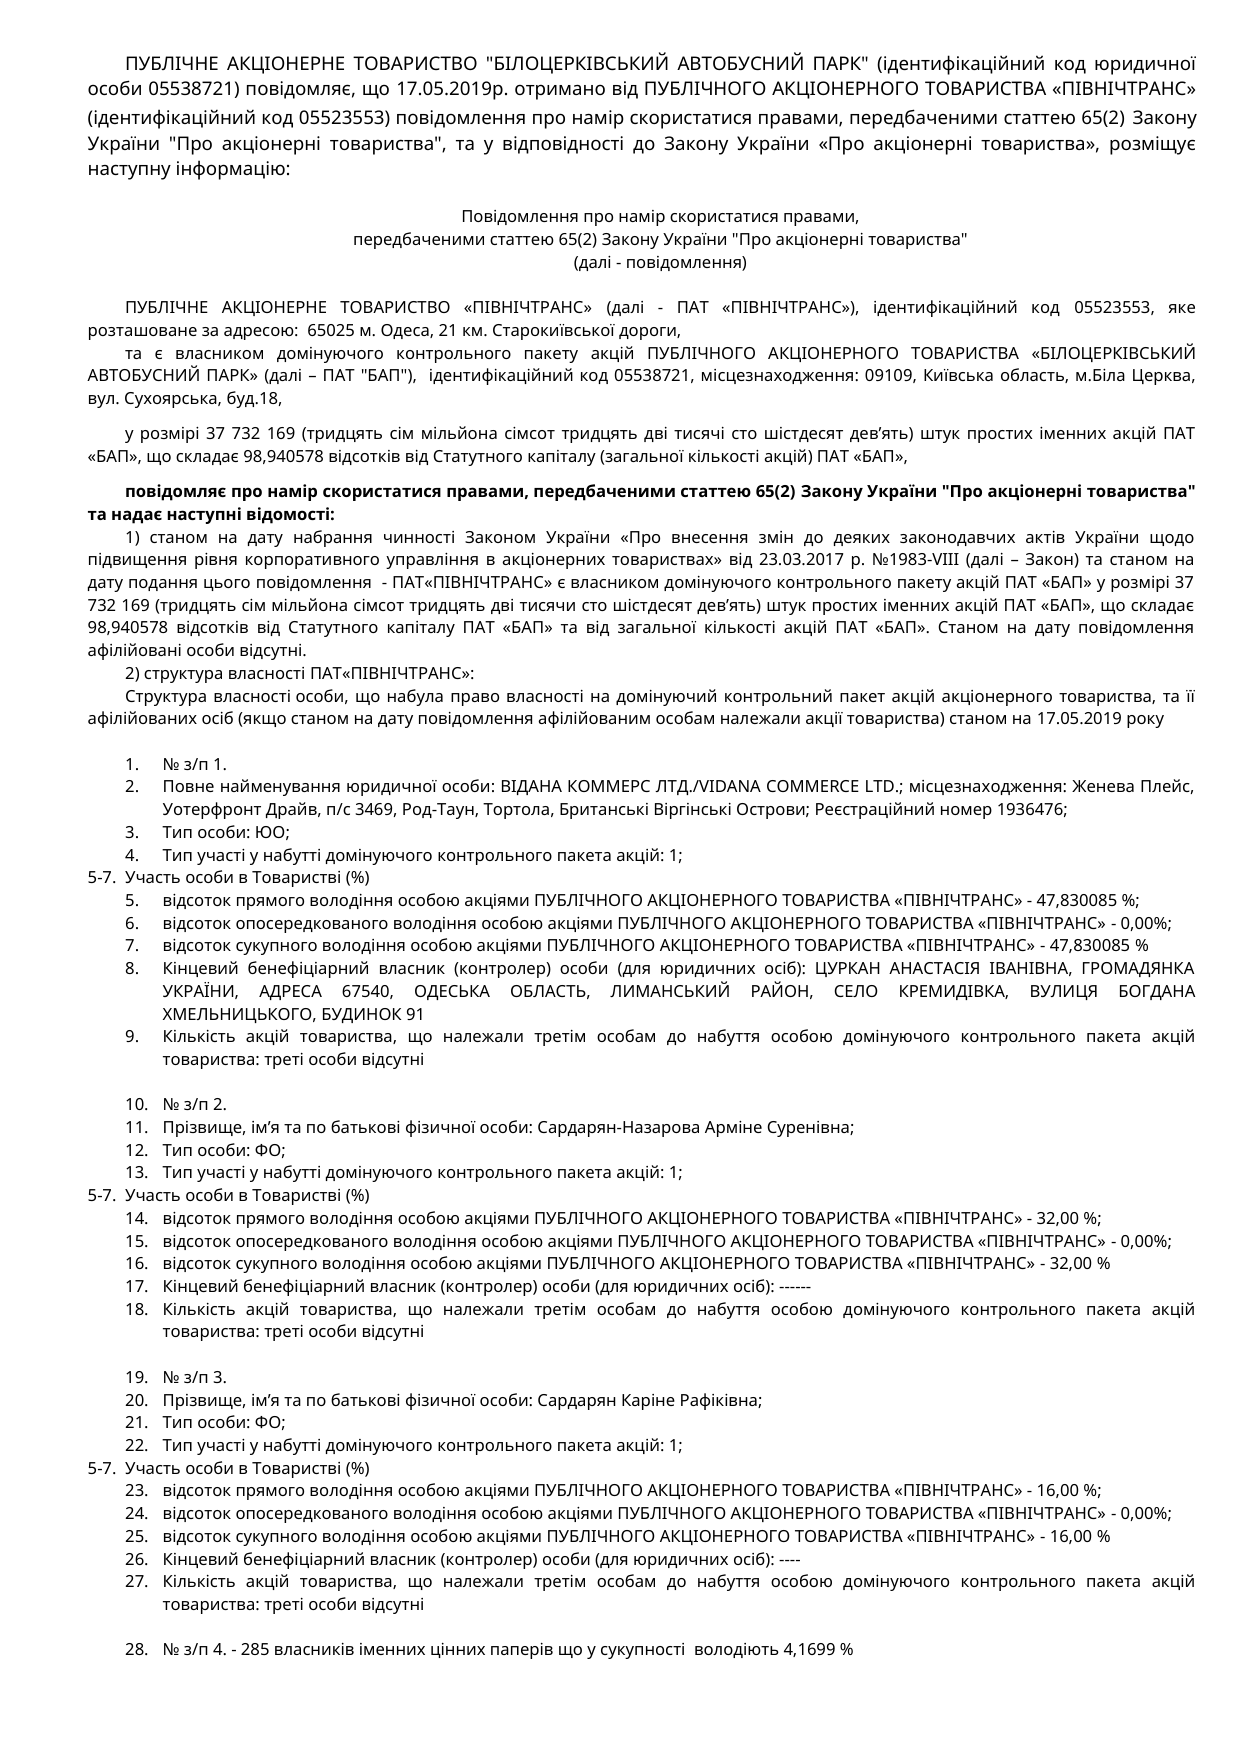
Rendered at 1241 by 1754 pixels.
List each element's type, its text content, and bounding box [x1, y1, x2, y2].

text 1) станом на дату набрання чинності Законом України «Про внесення змін до деяких законодавчих актів України щодо підвищення рівня корпоративного управління в акціонерних товариствах» від 23.03.2017 р. №1983-VIII (далі – Закон) та станом на дату подання цього повідомлення - ПАТ«ПIВНIЧТРАНС» є власником домінуючого контрольного пакету акцій ПАТ «БАП» у розмірі 37 732 169 (тридцять сім мільйона сімсот тридцять дві тисячи сто шістдесят дев’ять) штук простих іменних акцій ПАТ «БАП», що складає 98,940578 відсотків від Статутного капіталу ПАТ «БАП» та від загальної кількості акцій ПАТ «БАП». Станом на дату повідомлення афілійовані особи відсутні. [87, 525, 1196, 661]
list Кількість акцій товариства, що належали третім особам до набуття особою домінуючого контрольного пакета акцій товариства: треті особи відсутні [125, 1297, 1196, 1343]
list Кінцевий бенефіціарний власник (контролер) особи (для юридичних осіб): ---- [125, 1547, 1196, 1570]
list № з/п 2. [125, 1093, 1196, 1116]
list Кінцевий бенефіціарний власник (контролер) особи (для юридичних осіб): ------ [125, 1274, 1196, 1297]
text ПУБЛІЧНЕ АКЦІОНЕРНЕ ТОВАРИСТВО "БІЛОЦЕРКІВСЬКИЙ АВТОБУСНИЙ ПАРК" (ідентифікаційний код юридичної особи 05538721) повідомляє, що 17.05.2019р. отримано від ПУБЛIЧНОГО АКЦIОНЕРНОГО ТОВАРИСТВА «ПIВНIЧТРАНС» (ідентифікаційний код 05523553) повідомлення про намір скористатися правами, передбаченими статтею 65(2) Закону України "Про акціонерні товариства", та у відповідності до Закону України «Про акціонерні товариства», розміщує наступну інформацію: [87, 50, 1197, 181]
text 5-7. Участь особи в Товаристві (%) [87, 1456, 1196, 1479]
list Кількість акцій товариства, що належали третім особам до набуття особою домінуючого контрольного пакета акцій товариства: треті особи відсутні [125, 1570, 1196, 1615]
list № з/п 1. [125, 752, 1196, 775]
list відсоток сукупного володіння особою акціями ПУБЛIЧНОГО АКЦIОНЕРНОГО ТОВАРИСТВА «ПIВНIЧТРАНС» - 47,830085 % [125, 934, 1196, 957]
list Тип участі у набутті домінуючого контрольного пакета акцій: 1; [125, 1161, 1196, 1184]
list № з/п 4. - 285 власників іменних цінних паперів що у сукупності володіють 4,1699 % [125, 1638, 1196, 1661]
list відсоток прямого володіння особою акціями ПУБЛIЧНОГО АКЦIОНЕРНОГО ТОВАРИСТВА «ПIВНIЧТРАНС» - 47,830085 %; [125, 888, 1196, 911]
list відсоток сукупного володіння особою акціями ПУБЛIЧНОГО АКЦIОНЕРНОГО ТОВАРИСТВА «ПIВНIЧТРАНС» - 32,00 % [125, 1252, 1196, 1274]
list Повне найменування юридичної особи: ВIДАНА КОММЕРС ЛТД./VIDANA COMMERCE LTD.; місцезнаходження: Женева Плейс, Уотерфронт Драйв, п/с 3469, Род-Таун, Тортола, Британські Віргінські Острови; Реєстраційний номер 1936476; [125, 775, 1196, 820]
list відсоток прямого володіння особою акціями ПУБЛIЧНОГО АКЦIОНЕРНОГО ТОВАРИСТВА «ПIВНIЧТРАНС» - 16,00 %; [125, 1479, 1196, 1502]
list Тип участі у набутті домінуючого контрольного пакета акцій: 1; [125, 1433, 1196, 1456]
text у розмірі 37 732 169 (тридцять сім мільйона сімсот тридцять дві тисячі сто шістдесят дев’ять) штук простих іменних акцій ПАТ «БАП», що складає 98,940578 відсотків від Статутного капіталу (загальної кількості акцій) ПАТ «БАП», [87, 422, 1197, 467]
text 5-7. Участь особи в Товаристві (%) [87, 866, 1196, 888]
list відсоток опосередкованого володіння особою акціями ПУБЛIЧНОГО АКЦIОНЕРНОГО ТОВАРИСТВА «ПIВНIЧТРАНС» - 0,00%; [125, 1229, 1196, 1252]
title ПУБЛIЧНЕ АКЦIОНЕРНЕ ТОВАРИСТВО «ПIВНIЧТРАНС» (далі - ПАТ «ПIВНIЧТРАНС»), ідентифікаційний код 05523553, яке розташоване за адресою: . Одеса, . Старокиївської дороги, [87, 296, 1196, 341]
list Прізвище, ім’я та по батькові фізичної особи: Сардарян-Назарова Арміне Суренівна; [125, 1116, 1196, 1138]
list Тип участі у набутті домінуючого контрольного пакета акцій: 1; [125, 843, 1196, 866]
list Прізвище, ім’я та по батькові фізичної особи: Сардарян Каріне Рафіківна; [125, 1388, 1196, 1411]
text повідомляє про намір скористатися правами, передбаченими статтею 65(2) Закону України "Про акціонерні товариства" та надає наступні відомості: [87, 480, 1196, 525]
list відсоток сукупного володіння особою акціями ПУБЛIЧНОГО АКЦIОНЕРНОГО ТОВАРИСТВА «ПIВНIЧТРАНС» - 16,00 % [125, 1524, 1196, 1547]
text 2) структура власності ПАТ«ПIВНIЧТРАНС»: [87, 661, 1196, 684]
list Кількість акцій товариства, що належали третім особам до набуття особою домінуючого контрольного пакета акцій товариства: треті особи відсутні [125, 1025, 1196, 1070]
text Структура власності особи, що набула право власності на домінуючий контрольний пакет акцій акціонерного товариства, та її афілійованих осіб (якщо станом на дату повідомлення афілійованим особам належали акції товариства) станом на 17.05.2019 року [87, 684, 1196, 729]
text та є власником домінуючого контрольного пакету акцій ПУБЛІЧНОГО АКЦІОНЕРНОГО ТОВАРИСТВА «БІЛОЦЕРКІВСЬКИЙ АВТОБУСНИЙ ПАРК» (далі – ПАТ "БАП"), ідентифікаційний код 05538721, місцезнаходження: 09109, Київська область, м.Біла Церква, вул. Сухоярська, буд.18, [87, 341, 1197, 409]
text Повідомлення про намір скористатися правами, [87, 205, 1196, 228]
list Тип особи: ФО; [125, 1411, 1196, 1433]
list Тип особи: ФО; [125, 1138, 1196, 1161]
text 5-7. Участь особи в Товаристві (%) [87, 1184, 1196, 1206]
list відсоток опосередкованого володіння особою акціями ПУБЛIЧНОГО АКЦIОНЕРНОГО ТОВАРИСТВА «ПIВНIЧТРАНС» - 0,00%; [125, 911, 1196, 934]
list відсоток опосередкованого володіння особою акціями ПУБЛIЧНОГО АКЦIОНЕРНОГО ТОВАРИСТВА «ПIВНIЧТРАНС» - 0,00%; [125, 1502, 1196, 1524]
list № з/п 3. [125, 1365, 1196, 1388]
list відсоток прямого володіння особою акціями ПУБЛIЧНОГО АКЦIОНЕРНОГО ТОВАРИСТВА «ПIВНIЧТРАНС» - 32,00 %; [125, 1206, 1196, 1229]
list Кінцевий бенефіціарний власник (контролер) особи (для юридичних осіб): ЦУРКАН АНАСТАСІЯ ІВАНІВНА, ГРОМАДЯНКА УКРАЇНИ, АДРЕСА 67540, ОДЕСЬКА ОБЛАСТЬ, ЛИМАНСЬКИЙ РАЙОН, СЕЛО КРЕМИДІВКА, ВУЛИЦЯ БОГДАНА ХМЕЛЬНИЦЬКОГО, БУДИНОК 91 [125, 957, 1196, 1025]
list Тип особи: ЮО; [125, 820, 1196, 843]
text (далі - повідомлення) [87, 250, 1196, 273]
text передбаченими статтею 65(2) Закону України "Про акціонерні товариства" [87, 228, 1196, 250]
